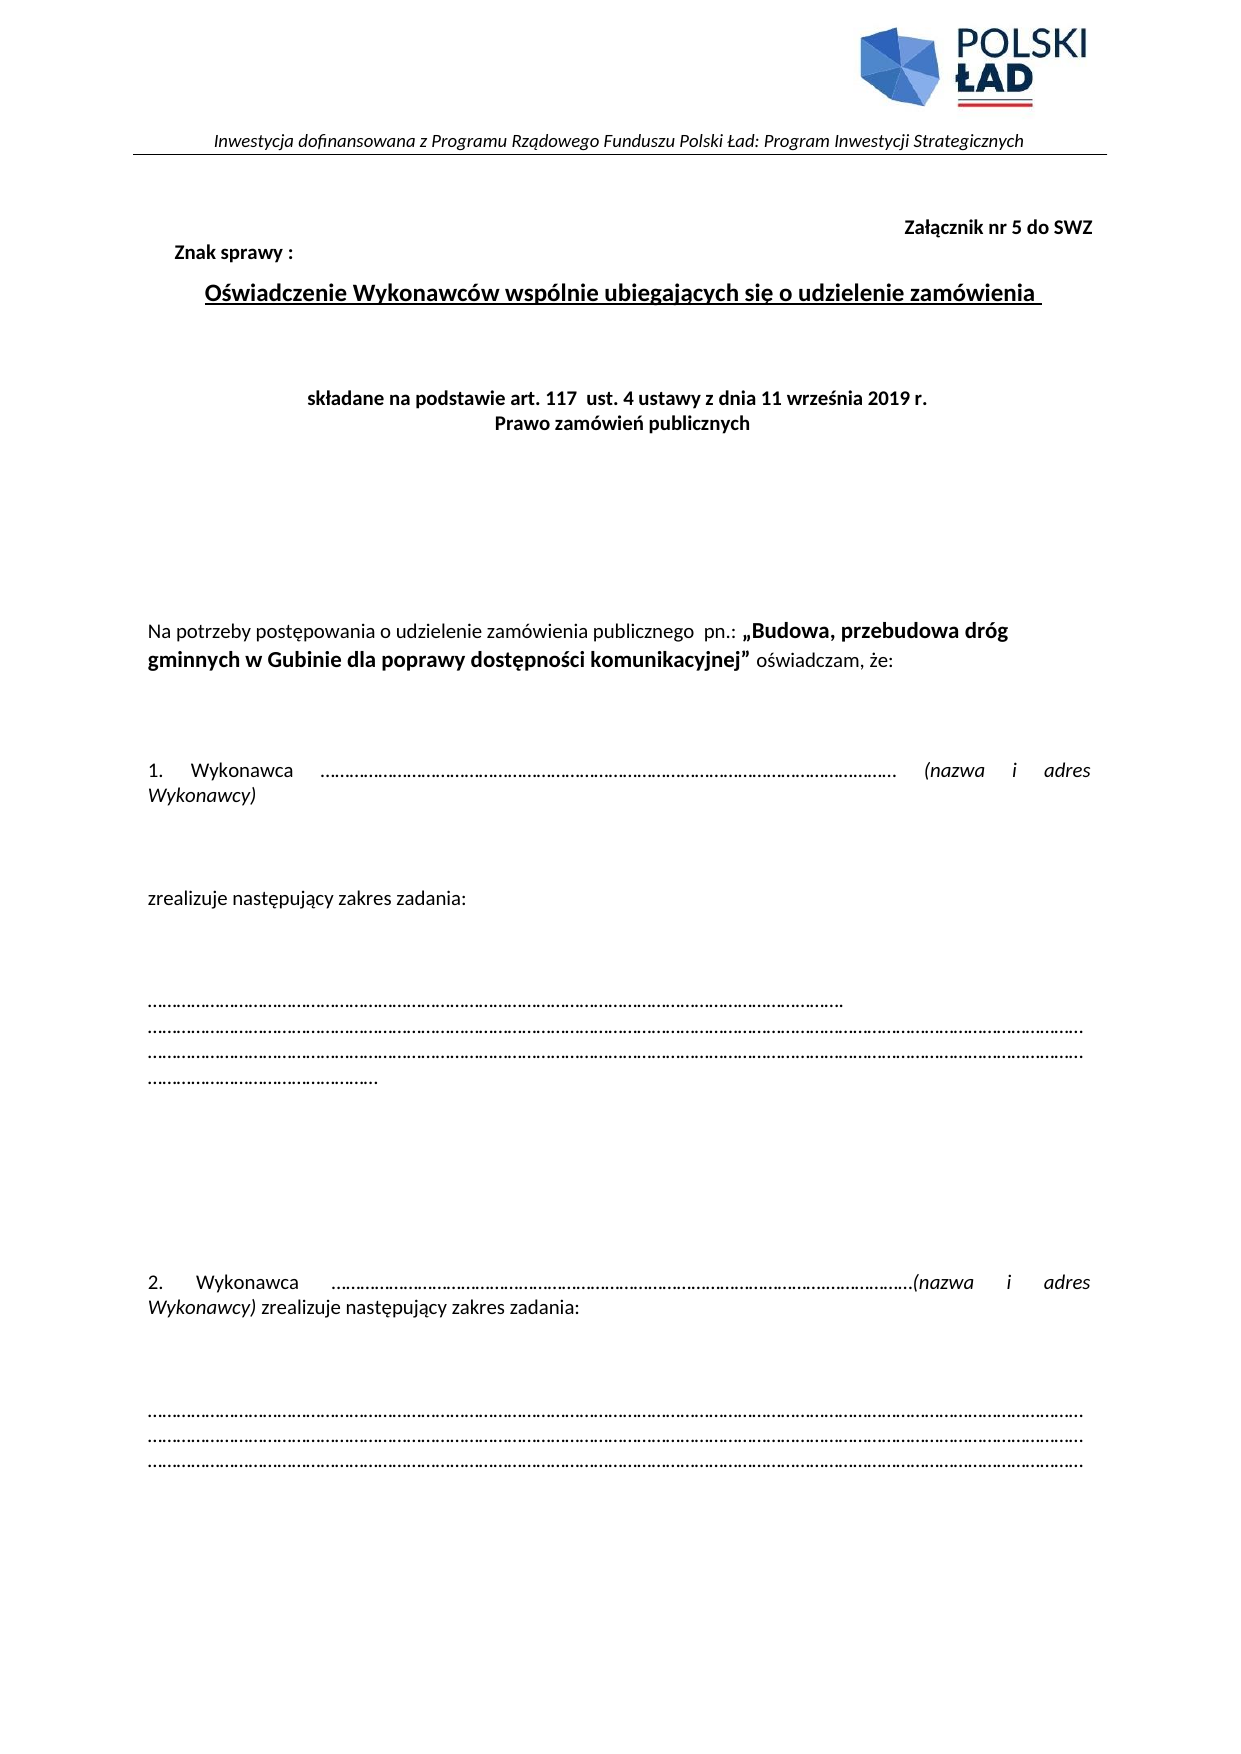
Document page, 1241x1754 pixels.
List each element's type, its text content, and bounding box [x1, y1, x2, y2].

picture [853, 14, 1093, 129]
text Oświadczenie Wykonawców wspólnie ubiegających się o udzielenie zamówienia [83, 277, 1157, 372]
text Załącznik nr 5 do SWZ [148, 214, 1093, 239]
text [83, 1397, 1157, 1538]
text zrealizuje następujący zakres zadania: [83, 885, 1157, 975]
text Znak sprawy : [148, 239, 293, 265]
text 2. Wykonawca ………………………………………………………………………………………….………………(nazwa i adres Wykonawcy) zrealizuje następujący zakres zadania: [83, 1269, 1157, 1384]
text składane na podstawie art. 117 ust. 4 ustawy z dnia 11 września 2019 r. Prawo zamówień publicznych [83, 385, 1157, 500]
text Na potrzeby postępowania o udzielenie zamówienia publicznego pn.: „Budowa, przebudowa dróg gminnych w Gubinie dla poprawy dostępności komunikacyjnej” oświadczam, że: [148, 616, 1093, 674]
text 1. Wykonawca ………………………………………………………………………………………………………… (nazwa i adres Wykonawcy) [83, 693, 1157, 873]
text ……………………………………………………………………………………………………………………………….…………………………………………………………………………………………………………………………………………………………………………………………………………………………………………………………………………………………………………………………………………………………………………………………………… [83, 988, 1157, 1154]
